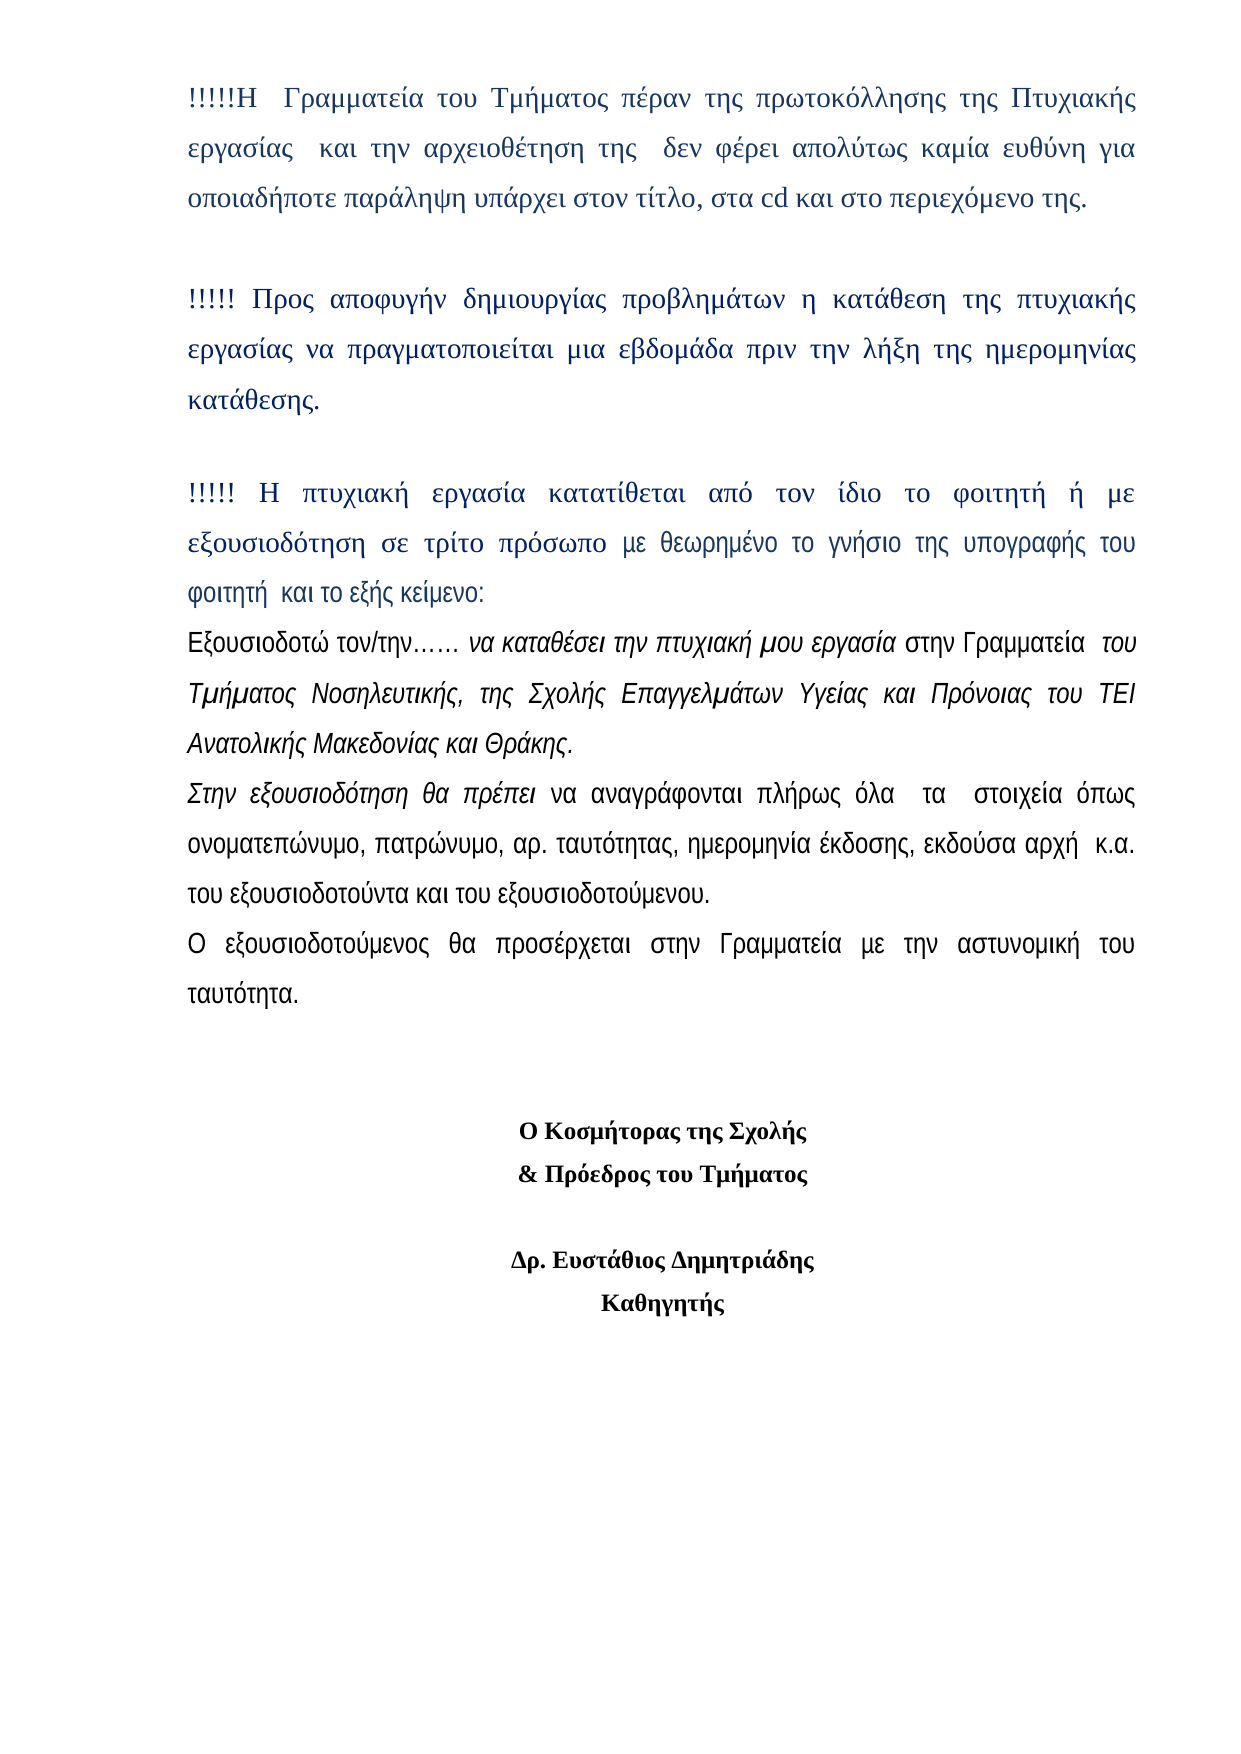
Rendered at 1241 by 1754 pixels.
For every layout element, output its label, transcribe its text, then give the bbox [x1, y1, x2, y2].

text !!!!! Προς αποφυγήν δημιουργίας προβλημάτων η κατάθεση της πτυχιακής εργασίας να πραγματοποιείται μια εβδομάδα πριν την λήξη της ημερομηνίας κατάθεσης. [187, 281, 1137, 415]
text Δρ. Ευστάθιος Δημητριάδης [187, 1245, 1137, 1274]
text & Πρόεδρος του Τμήματος [187, 1159, 1137, 1188]
text Εξουσιοδοτώ τον/την…… να καταθέσει την πτυχιακή μου εργασία στην Γραμματεία του Τμήματος Νοσηλευτικής, της Σχολής Επαγγελμάτων Υγείας και Πρόνοιας του ΤΕΙ Ανατολικής Μακεδονίας και Θράκης. [187, 626, 1137, 759]
text Ο εξουσιοδοτούμενος θα προσέρχεται στην Γραμματεία µε την αστυνομική του ταυτότητα. [187, 926, 1137, 1010]
text !!!!!Η Γραμματεία του Τμήματος πέραν της πρωτοκόλλησης της Πτυχιακής εργασίας και την αρχειοθέτηση της δεν φέρει απολύτως καμία ευθύνη για οποιαδήποτε παράληψη υπάρχει στον τίτλο, στα cd και στο περιεχόμενο της. [187, 80, 1137, 214]
text Ο Κοσμήτορας της Σχολής [187, 1116, 1137, 1145]
text Καθηγητής [187, 1288, 1137, 1317]
text Στην εξουσιοδότηση θα πρέπει να αναγράφονται πλήρως όλα τα στοιχεία όπως ονοματεπώνυμο, πατρώνυμο, αρ. ταυτότητας, ημερομηνία έκδοσης, εκδούσα αρχή κ.α. του εξουσιοδοτούντα και του εξουσιοδοτούμενου. [187, 776, 1137, 909]
text !!!!! Η πτυχιακή εργασία κατατίθεται από τον ίδιο το φοιτητή ή με εξουσιοδότηση σε τρίτο πρόσωπο µε θεωρημένο το γνήσιο της υπογραφής του φοιτητή και το εξής κείμενο: [187, 475, 1137, 609]
